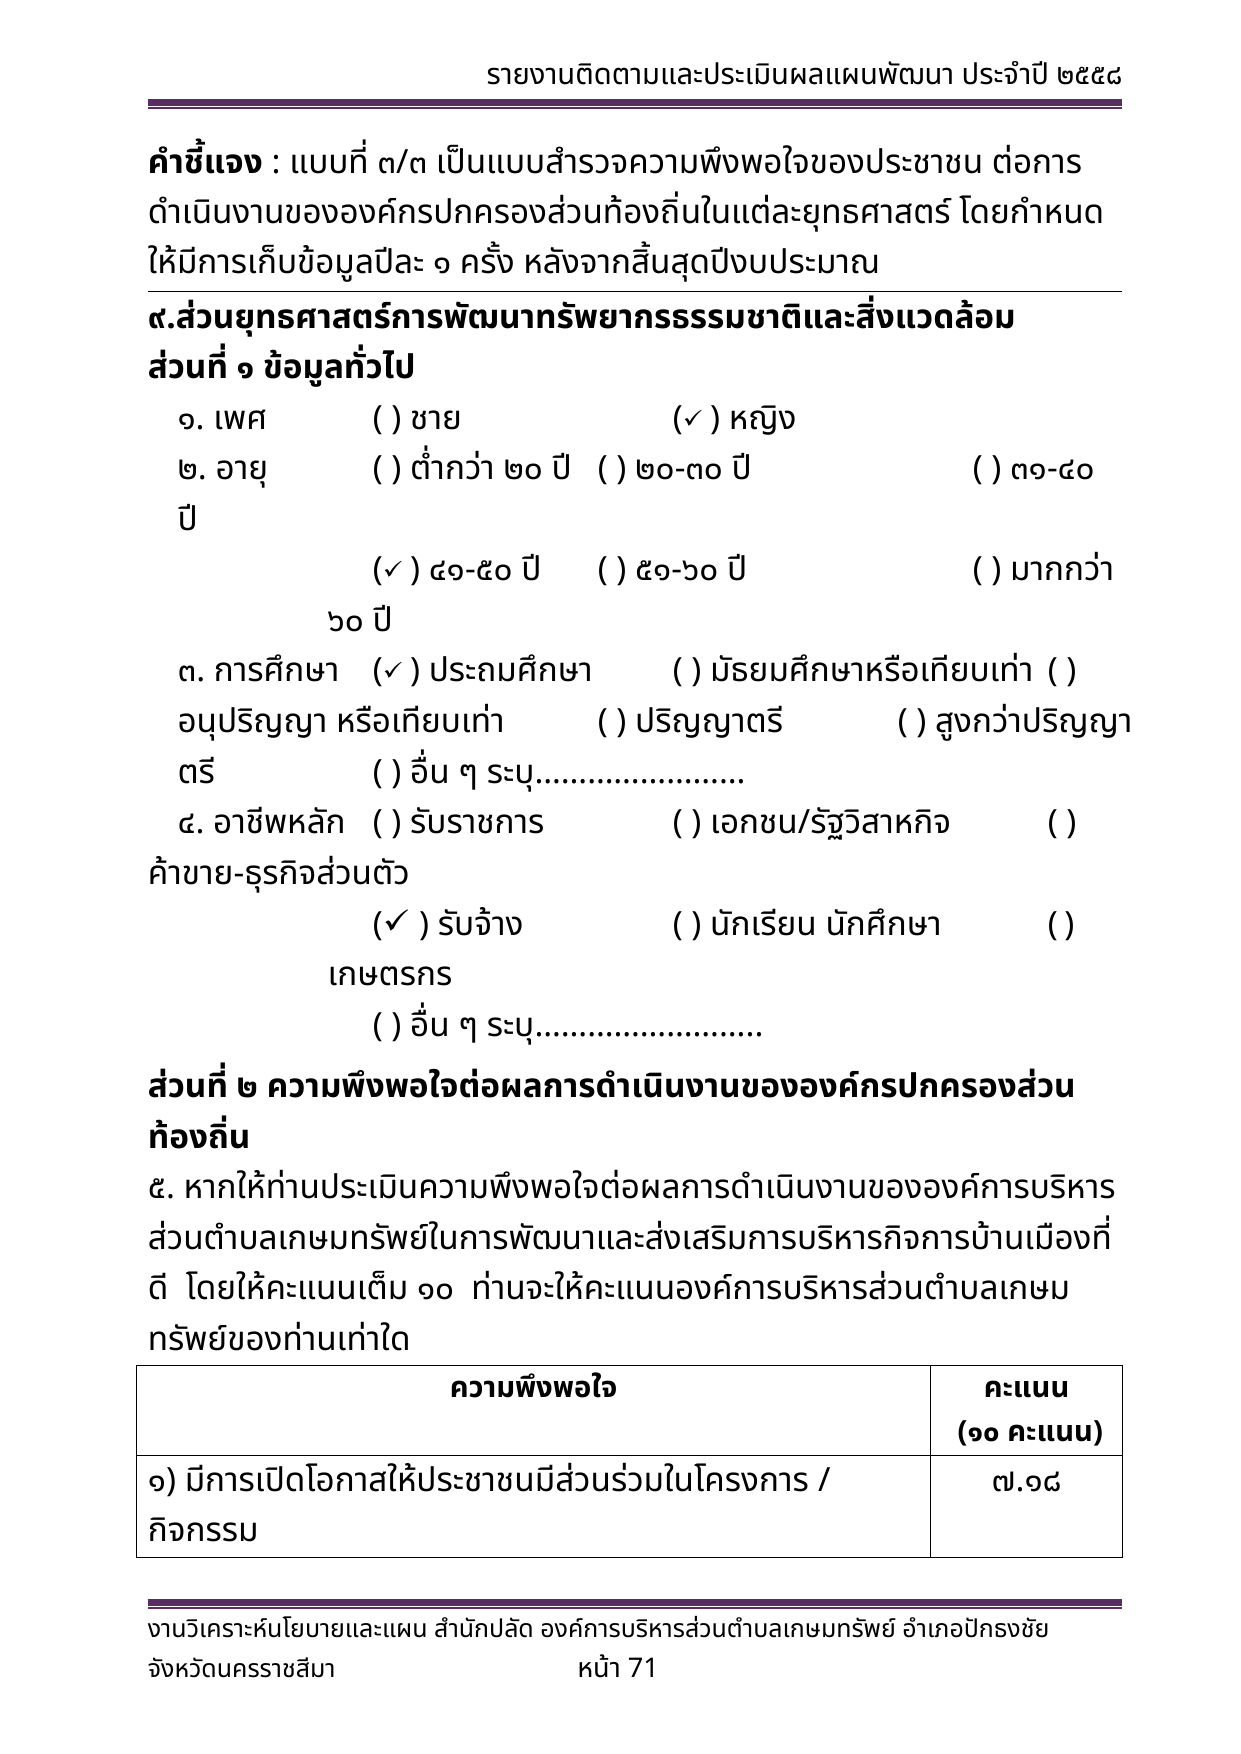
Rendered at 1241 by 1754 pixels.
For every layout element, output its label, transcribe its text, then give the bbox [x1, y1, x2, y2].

text ๕. หากให้ท่านประเมินความพึงพอใจต่อผลการดำเนินงานขององค์การบริหารส่วนตำบลเกษมทรัพย์ในการพัฒนาและส่งเสริมการบริหารกิจการบ้านเมืองที่ดี โดยให้คะแนนเต็ม ๑๐ ท่านจะให้คะแนนองค์การบริหารส่วนตำบลเกษมทรัพย์ของท่านเท่าใด [148, 1163, 1122, 1365]
text คำชี้แจง : แบบที่ ๓/๓ เป็นแบบสำรวจความพึงพอใจของประชาชน ต่อการดำเนินงานขององค์กรปกครองส่วนท้องถิ่นในแต่ละยุทธศาสตร์ โดยกำหนดให้มีการเก็บข้อมูลปีละ ๑ ครั้ง หลังจากสิ้นสุดปีงบประมาณ [148, 137, 1122, 291]
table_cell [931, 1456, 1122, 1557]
text ๑. เพศ ( ) ชาย ( ) หญิง [177, 393, 1122, 444]
text ๙.ส่วนยุทธศาสตร์การพัฒนาทรัพยากรธรรมชาติและสิ่งแวดล้อม [148, 292, 1122, 343]
text ๒. อายุ ( ) ต่ำกว่า ๒๐ ปี ( ) ๒๐-๓๐ ปี ( ) ๓๑-๔๐ ปี [177, 444, 1122, 545]
text ๔. อาชีพหลัก ( ) รับราชการ ( ) เอกชน/รัฐวิสาหกิจ ( ) ค้าขาย-ธุรกิจส่วนตัว [148, 798, 1122, 899]
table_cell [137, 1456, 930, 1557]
text ส่วนที่ ๒ ความพึงพอใจต่อผลการดำเนินงานขององค์กรปกครองส่วนท้องถิ่น [148, 1062, 1122, 1163]
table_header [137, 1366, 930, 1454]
text ( ) อื่น ๆ ระบุ…………………….. [327, 1000, 1122, 1051]
text ( ) รับจ้าง ( ) นักเรียน นักศึกษา ( ) เกษตรกร [327, 899, 1122, 1000]
text ส่วนที่ ๑ ข้อมูลทั่วไป [148, 343, 1122, 393]
text ๓. การศึกษา ( ) ประถมศึกษา ( ) มัธยมศึกษาหรือเทียบเท่า ( ) อนุปริญญา หรือเทียบเท่า ( ) ปริญญาตรี ( ) สูงกว่าปริญญาตรี ( ) อื่น ๆ ระบุ…………………… [148, 646, 1122, 798]
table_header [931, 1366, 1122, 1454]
text ( ) ๔๑-๕๐ ปี ( ) ๕๑-๖๐ ปี ( ) มากกว่า ๖๐ ปี [327, 545, 1122, 646]
